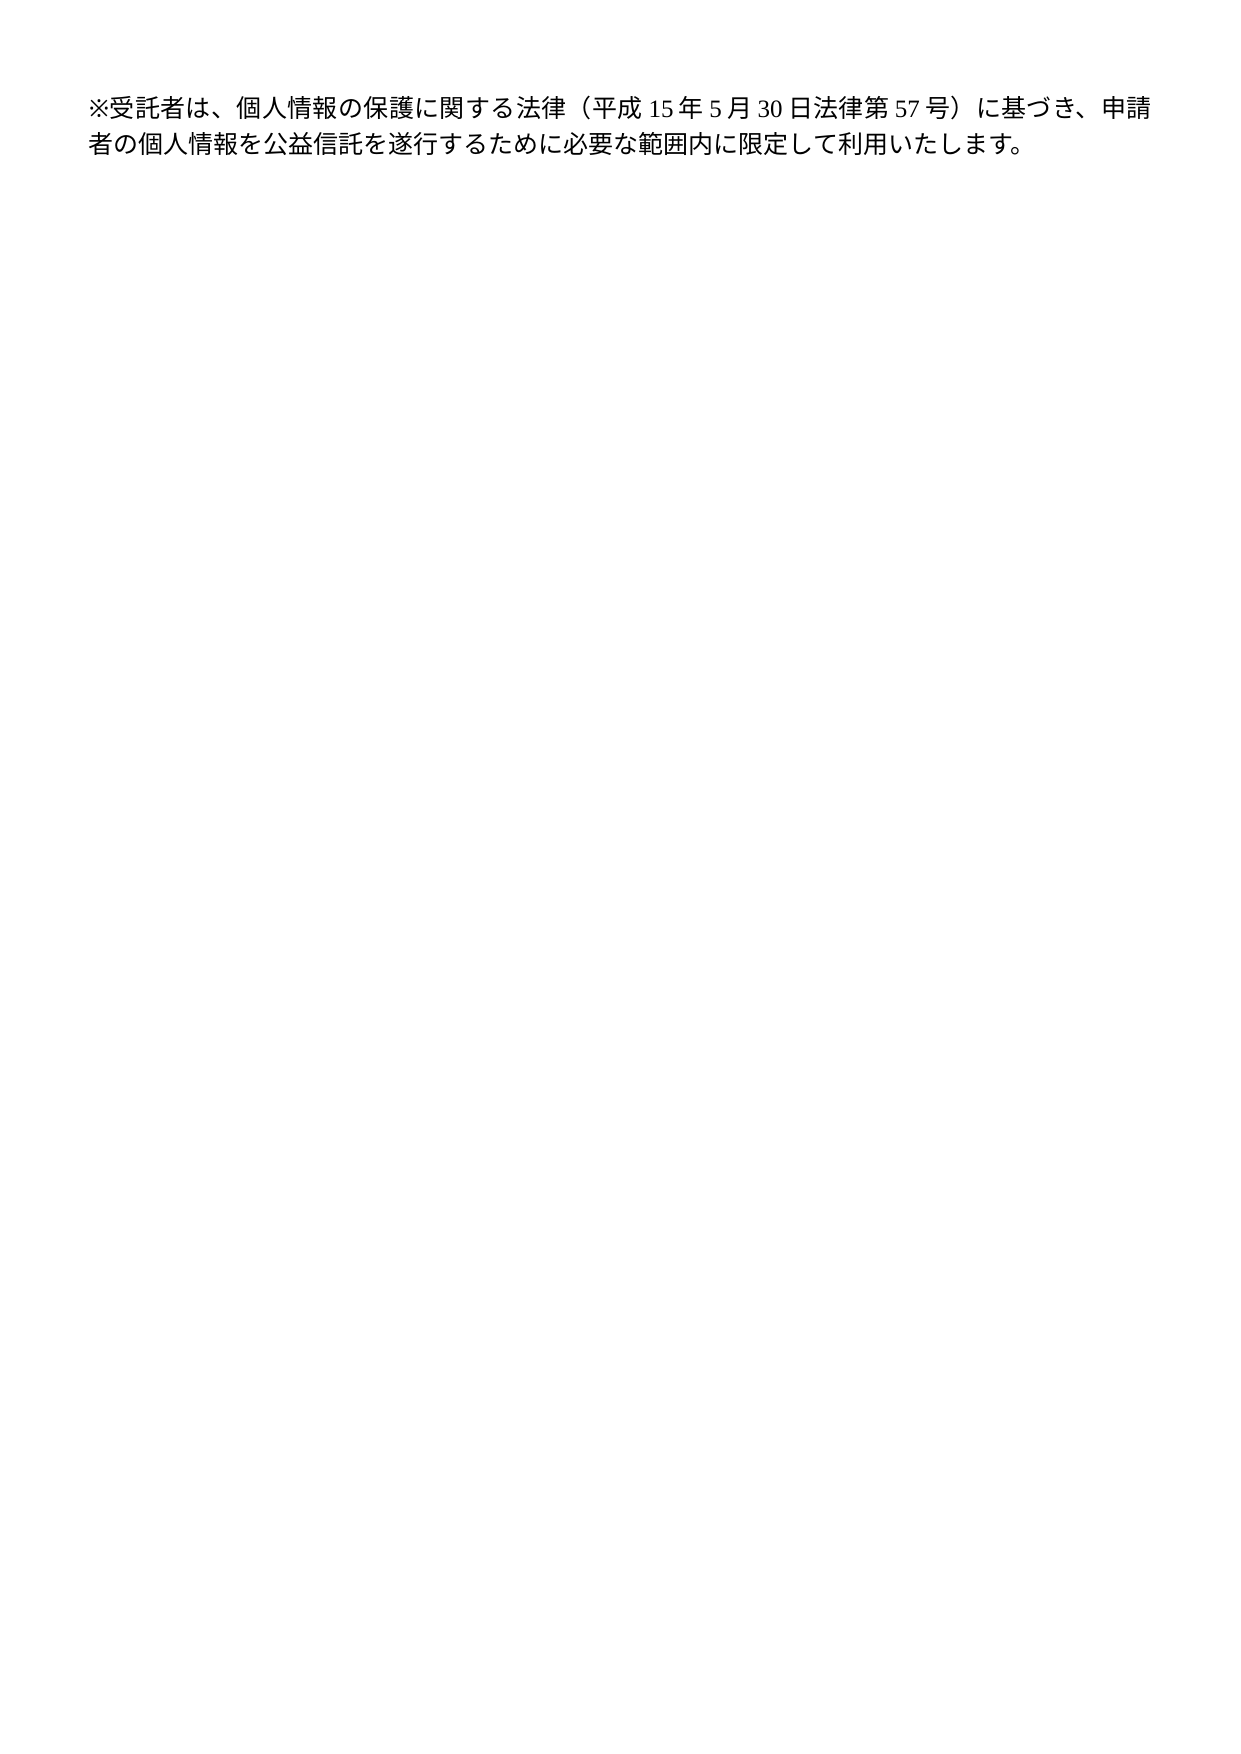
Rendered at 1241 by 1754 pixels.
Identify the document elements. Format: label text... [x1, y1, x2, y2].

text ※受託者は、個人情報の保護に関する法律（平成15年5月30日法律第57号）に基づき、申請者の個人情報を公益信託を遂行するために必要な範囲内に限定して利用いたします。 [89, 89, 1152, 161]
